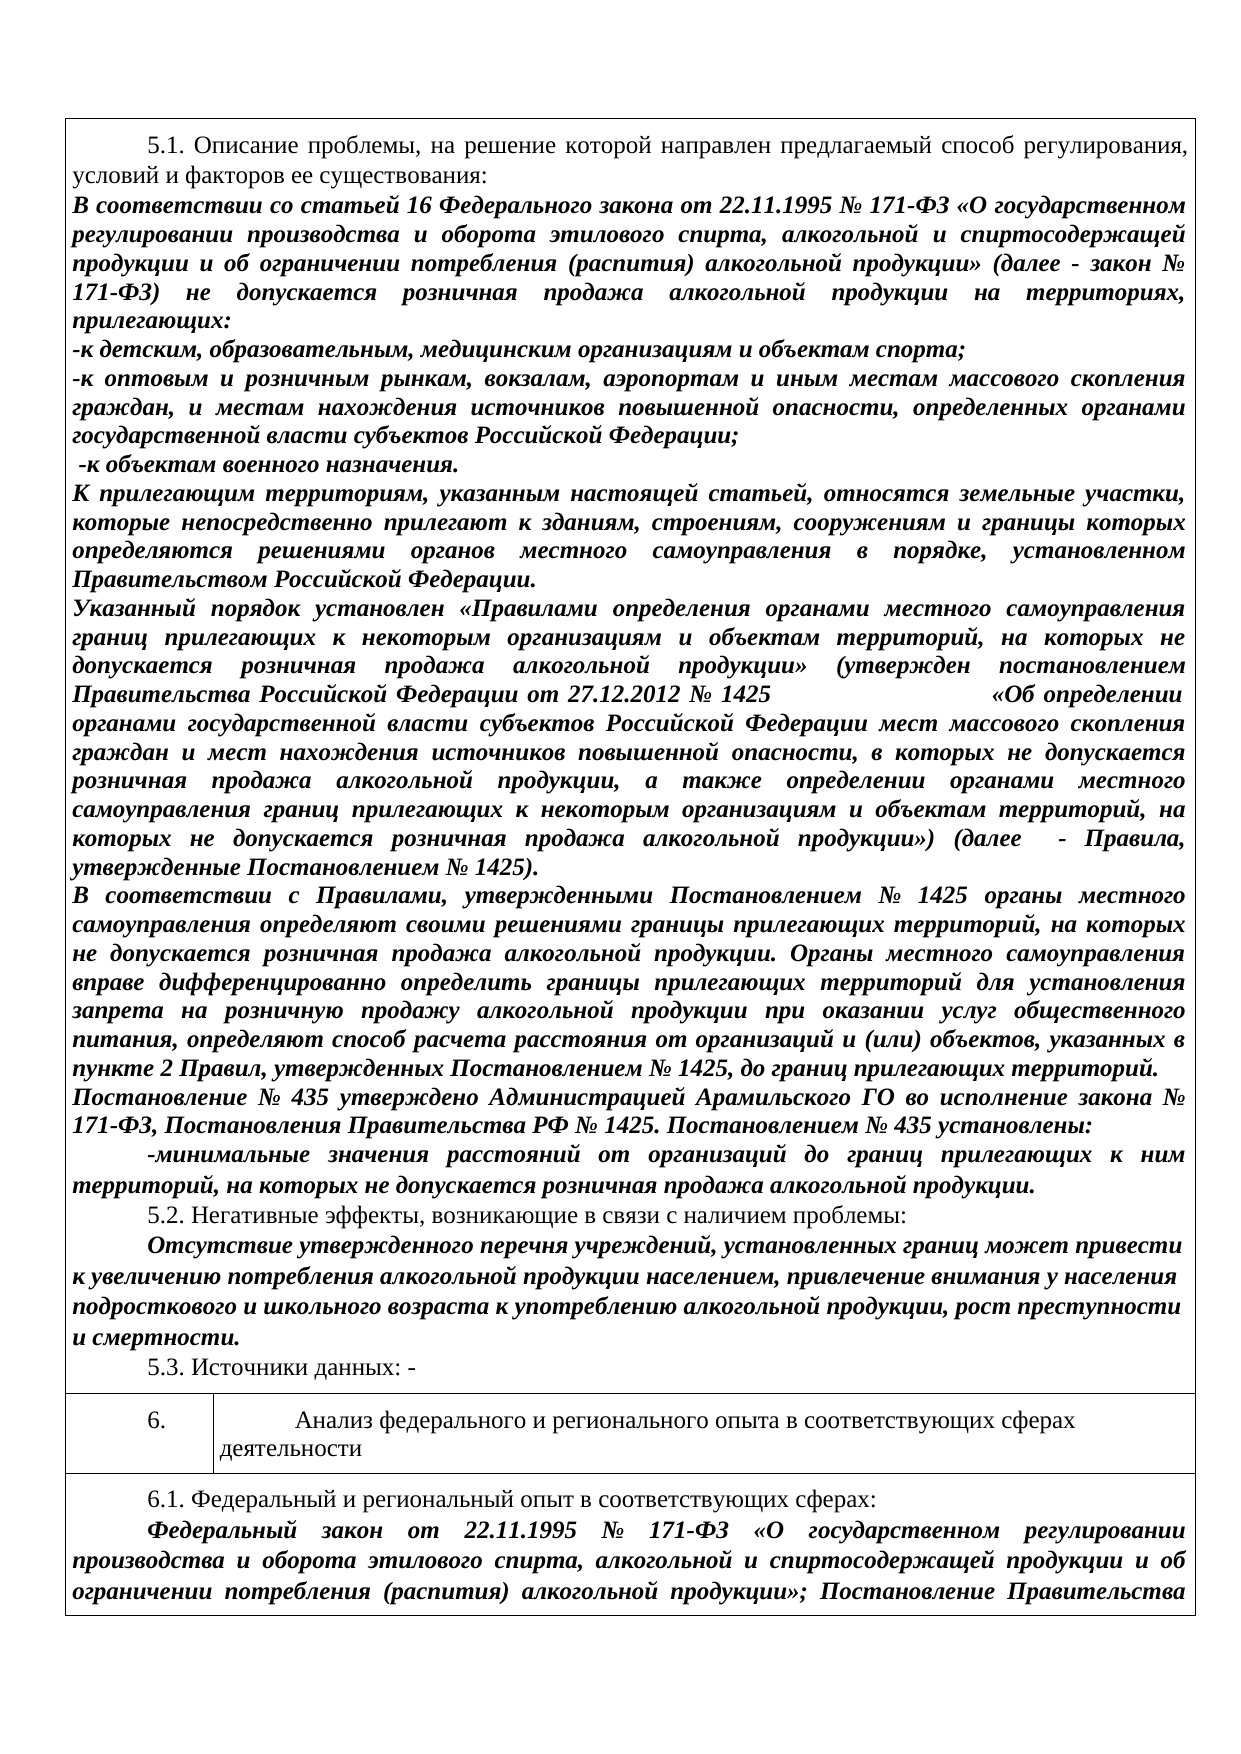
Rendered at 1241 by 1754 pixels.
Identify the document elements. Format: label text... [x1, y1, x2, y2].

table_cell 5.1. Описание проблемы, на решение которой направлен предлагаемый способ регулирования, условий и факторов ее существования: В соответствии со статьей 16 Федерального закона от 22.11.1995 № 171-ФЗ «О государственном регулировании производства и оборота этилового спирта, алкогольной и спиртосодержащей продукции и об ограничении потребления (распития) алкогольной продукции» (далее - закон № 171-ФЗ) не допускается розничная продажа алкогольной продукции на территориях, прилегающих: -к детским, образовательным, медицинским организациям и объектам спорта; -к оптовым и розничным рынкам, вокзалам, аэропортам и иным местам массового скопления граждан, и местам нахождения источников повышенной опасности, определенных органами государственной власти субъектов Российской Федерации; -к объектам военного назначения. К прилегающим территориям, указанным настоящей статьей, относятся земельные участки, которые непосредственно прилегают к зданиям, строениям, сооружениям и границы которых определяются решениями органов местного самоуправления в порядке, установленном Правительством Российской Федерации. Указанный порядок установлен «Правилами определения органами местного самоуправления границ прилегающих к некоторым организациям и объектам территорий, на которых не допускается розничная продажа алкогольной продукции» (утвержден постановлением Правительства Российской Федерации от 27.12.2012 № 1425 «Об определении органами государственной власти субъектов Российской Федерации мест массового скопления граждан и мест нахождения источников повышенной опасности, в которых не допускается розничная продажа алкогольной продукции, а также определении органами местного самоуправления границ прилегающих к некоторым организациям и объектам территорий, на которых не допускается розничная продажа алкогольной продукции») (далее - Правила, утвержденные Постановлением № 1425). В соответствии с Правилами, утвержденными Постановлением № 1425 органы местного самоуправления определяют своими решениями границы прилегающих территорий, на которых не допускается розничная продажа алкогольной продукции. Органы местного самоуправления вправе дифференцированно определить границы прилегающих территорий для установления запрета на розничную продажу алкогольной продукции при оказании услуг общественного питания, определяют способ расчета расстояния от организаций и (или) объектов, указанных в пункте 2 Правил, утвержденных Постановлением № 1425, до границ прилегающих территорий. Постановление № 435 утверждено Администрацией Арамильского ГО во исполнение закона № 171-ФЗ, Постановления Правительства РФ № 1425. Постановлением № 435 установлены: -минимальные значения расстояний от организаций до границ прилегающих к ним территорий, на которых не допускается розничная продажа алкогольной продукции. 5.2. Негативные эффекты, возникающие в связи с наличием проблемы: Отсутствие утвержденного перечня учреждений, установленных границ может привести к увеличению потребления алкогольной продукции населением, привлечение внимания у населения подросткового и школьного возраста к употреблению алкогольной продукции, рост преступности и смертности. 5.3. Источники данных: - [66, 119, 1195, 1393]
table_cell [66, 1474, 1195, 1615]
table_cell 6. [66, 1394, 213, 1473]
table_cell Анализ федерального и регионального опыта в соответствующих сферах деятельности [214, 1394, 1195, 1473]
